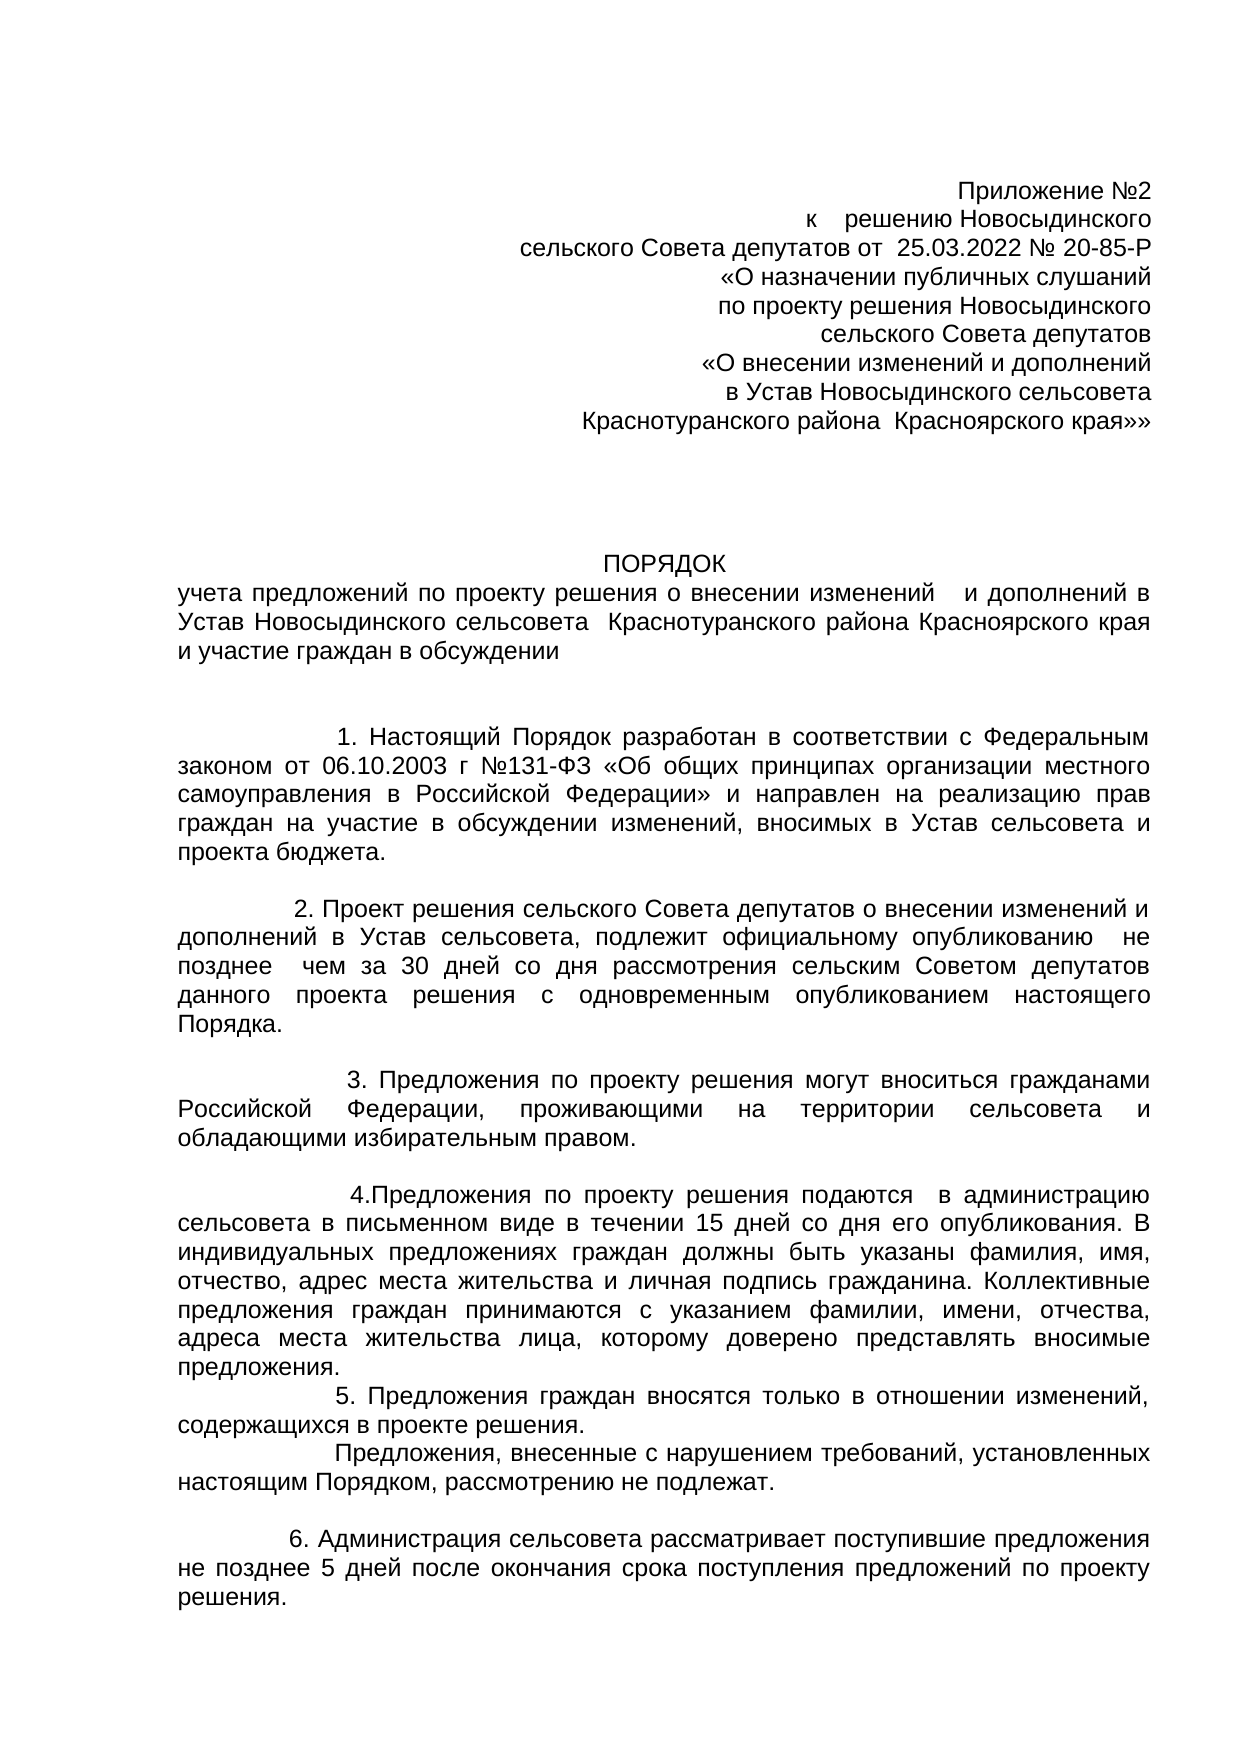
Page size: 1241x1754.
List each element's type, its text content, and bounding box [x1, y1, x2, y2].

text учета предложений по проекту решения о внесении изменений и дополнений в Устав Новосыдинского сельсовета Краснотуранского района Красноярского края и участие граждан в обсуждении [177, 578, 1152, 664]
text 4.Предложения по проекту решения подаются в администрацию сельсовета в письменном виде в течении 15 дней со дня его опубликования. В индивидуальных предложениях граждан должны быть указаны фамилия, имя, отчество, адрес места жительства и личная подпись гражданина. Коллективные предложения граждан принимаются с указанием фамилии, имени, отчества, адреса места жительства лица, которому доверено представлять вносимые предложения. [177, 1180, 1152, 1381]
text сельского Совета депутатов [177, 319, 1152, 348]
text к решению Новосыдинского [177, 204, 1152, 233]
text в Устав Новосыдинского сельсовета [177, 377, 1152, 406]
text по проекту решения Новосыдинского [177, 291, 1152, 319]
text 3. Предложения по проекту решения могут вноситься гражданами Российской Федерации, проживающими на территории сельсовета и обладающими избирательным правом. [177, 1065, 1152, 1152]
text 6. Администрация сельсовета рассматривает поступившие предложения не позднее 5 дней после окончания срока поступления предложений по проекту решения. [177, 1524, 1152, 1610]
text 1. Настоящий Порядок разработан в соответствии с Федеральным законом от 06.10.2003 г №131-ФЗ «Об общих принципах организации местного самоуправления в Российской Федерации» и направлен на реализацию прав граждан на участие в обсуждении изменений, вносимых в Устав сельсовета и проекта бюджета. [177, 722, 1152, 866]
text Предложения, внесенные с нарушением требований, установленных настоящим Порядком, рассмотрению не подлежат. [177, 1438, 1152, 1496]
text «О внесении изменений и дополнений [177, 348, 1152, 377]
text Краснотуранского района Красноярского края»» [177, 406, 1152, 434]
text ПОРЯДОК [177, 549, 1152, 578]
text 2. Проект решения сельского Совета депутатов о внесении изменений и дополнений в Устав сельсовета, подлежит официальному опубликованию не позднее чем за 30 дней со дня рассмотрения сельским Советом депутатов данного проекта решения с одновременным опубликованием настоящего Порядка. [177, 894, 1152, 1037]
text сельского Совета депутатов от 25.03.2022 № 20-85-Р [177, 233, 1152, 262]
text 5. Предложения граждан вносятся только в отношении изменений, содержащихся в проекте решения. [177, 1381, 1152, 1438]
text Приложение №2 [177, 176, 1152, 204]
text «О назначении публичных слушаний [177, 262, 1152, 291]
